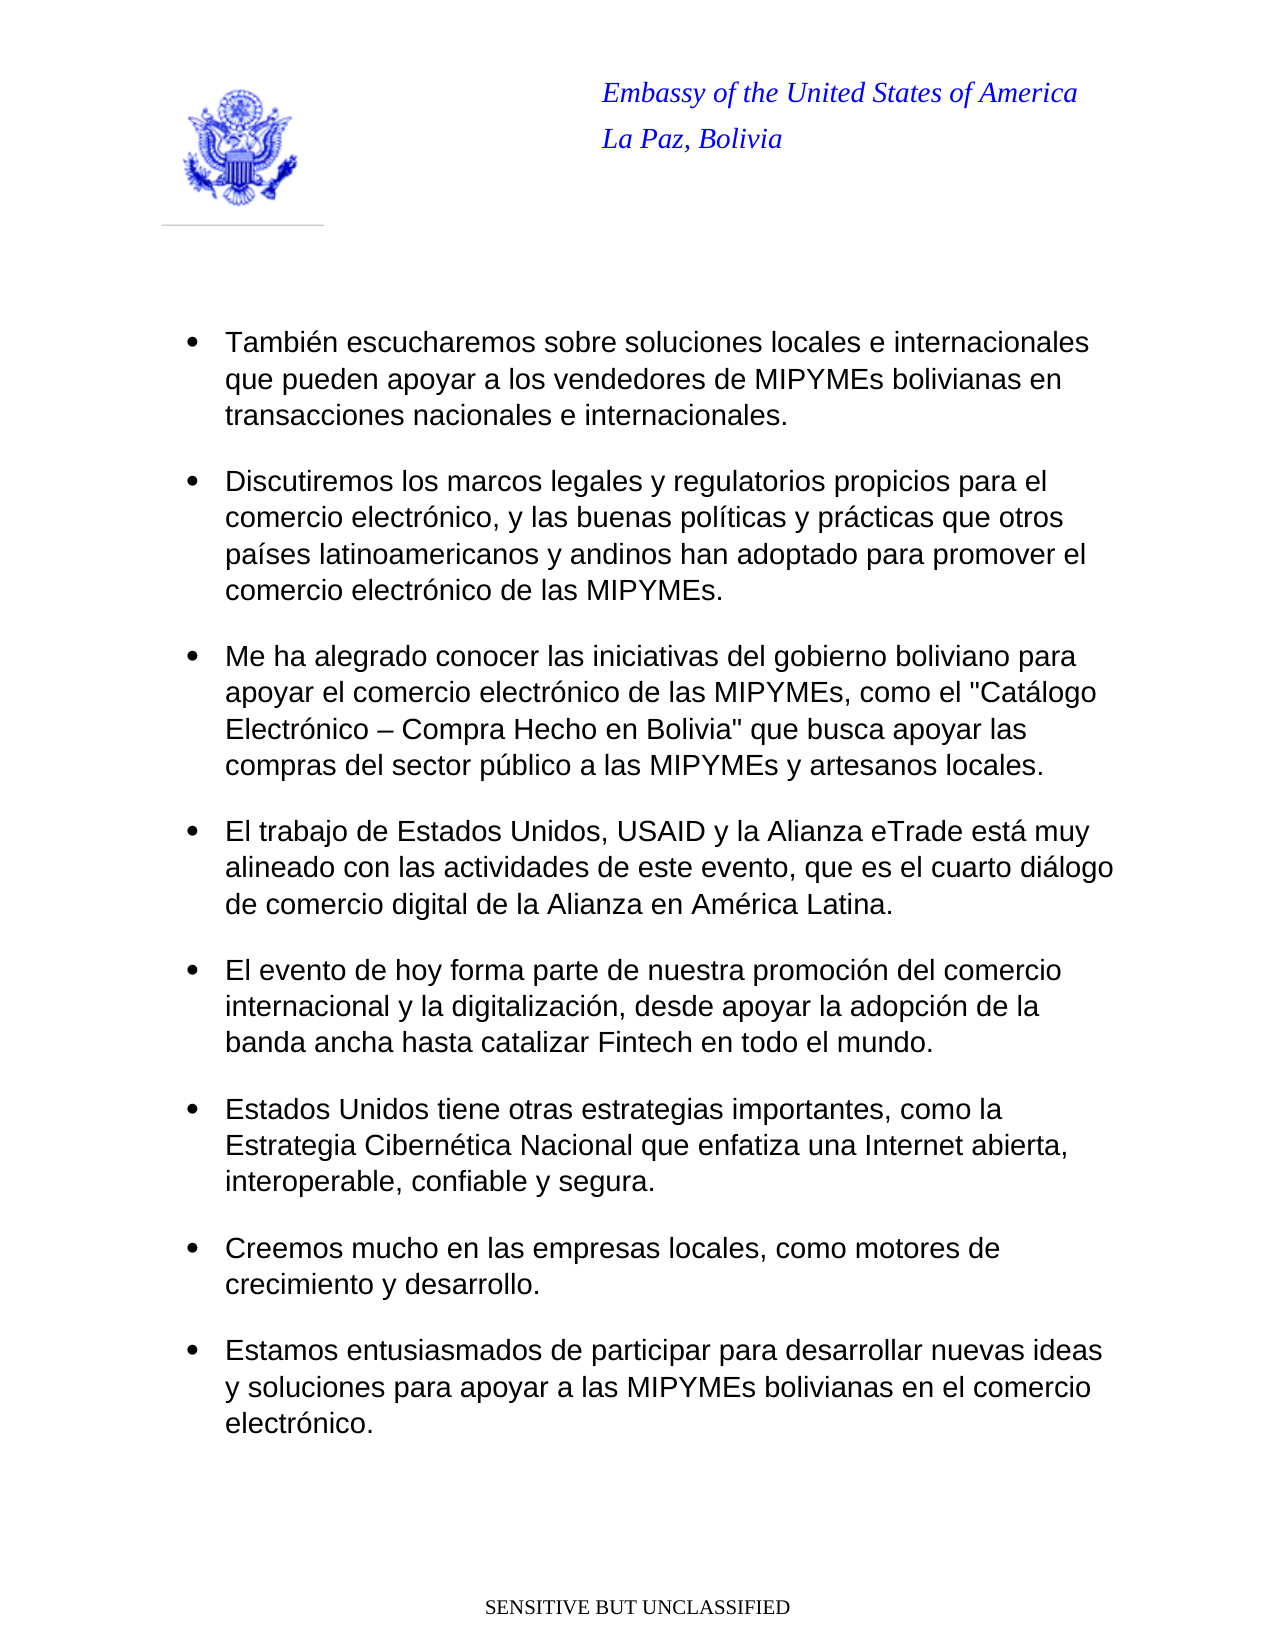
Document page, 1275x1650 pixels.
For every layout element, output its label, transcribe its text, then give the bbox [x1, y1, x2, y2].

list Creemos mucho en las empresas locales, como motores de crecimiento y desarrollo. [187, 1231, 1125, 1301]
list También escucharemos sobre soluciones locales e internacionales que pueden apoyar a los vendedores de MIPYMEs bolivianas en transacciones nacionales e internacionales. [187, 325, 1125, 431]
list Estamos entusiasmados de participar para desarrollar nuevas ideas y soluciones para apoyar a las MIPYMEs bolivianas en el comercio electrónico. [187, 1333, 1125, 1439]
list Me ha alegrado conocer las iniciativas del gobierno boliviano para apoyar el comercio electrónico de las MIPYMEs, como el "Catálogo Electrónico – Compra Hecho en Bolivia" que busca apoyar las compras del sector público a las MIPYMEs y artesanos locales. [187, 639, 1125, 781]
list Discutiremos los marcos legales y regulatorios propicios para el comercio electrónico, y las buenas políticas y prácticas que otros países latinoamericanos y andinos han adoptado para promover el comercio electrónico de las MIPYMEs. [187, 464, 1125, 606]
list El trabajo de Estados Unidos, USAID y la Alianza eTrade está muy alineado con las actividades de este evento, que es el cuarto diálogo de comercio digital de la Alianza en América Latina. [187, 814, 1125, 920]
list El evento de hoy forma parte de nuestra promoción del comercio internacional y la digitalización, desde apoyar la adopción de la banda ancha hasta catalizar Fintech en todo el mundo. [187, 953, 1125, 1059]
picture [161, 75, 324, 227]
list Estados Unidos tiene otras estrategias importantes, como la Estrategia Cibernética Nacional que enfatiza una Internet abierta, interoperable, confiable y segura. [187, 1092, 1125, 1198]
